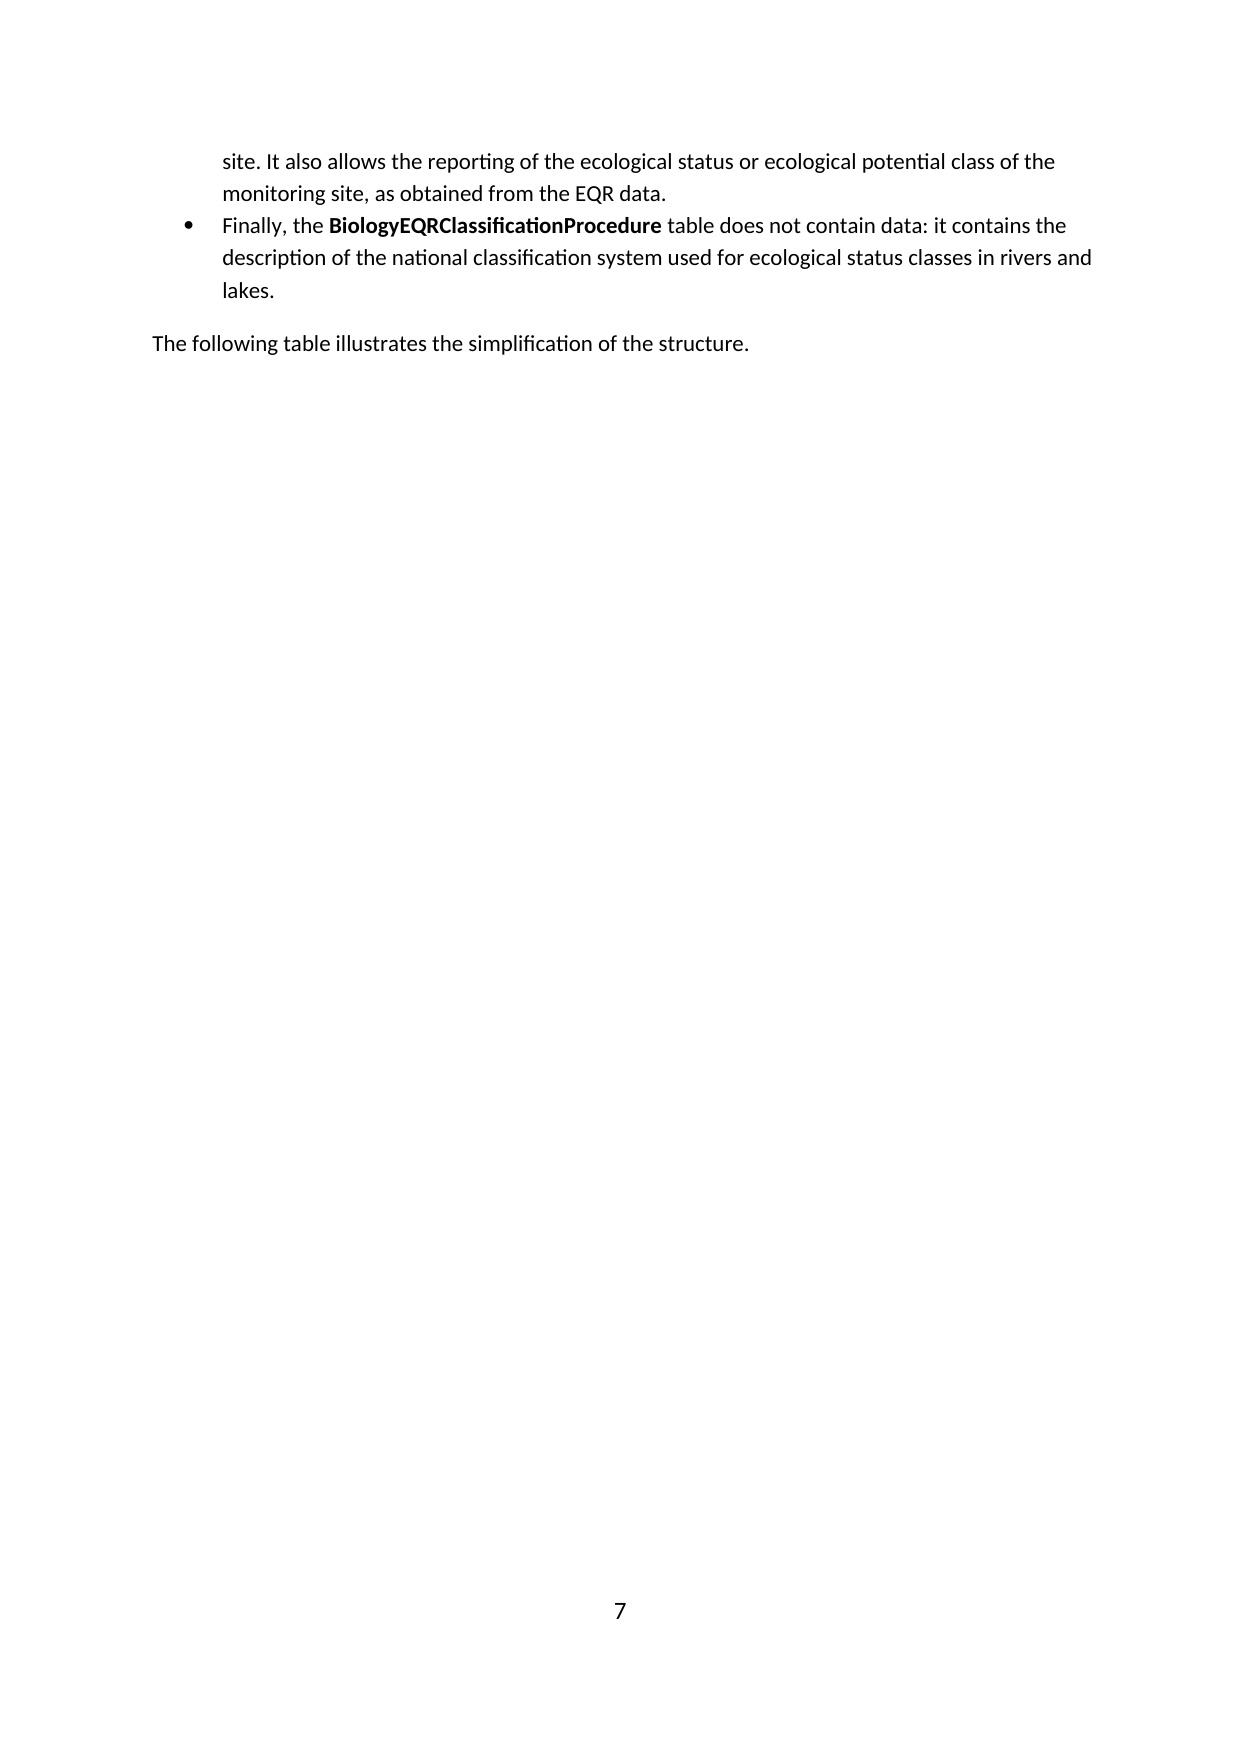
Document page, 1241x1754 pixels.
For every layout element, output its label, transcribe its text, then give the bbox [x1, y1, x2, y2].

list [184, 147, 1093, 207]
text The following table illustrates the simplification of the structure. [147, 329, 1093, 357]
list Finally, the BiologyEQRClassificationProcedure table does not contain data: it contains the description of the national classification system used for ecological status classes in rivers and lakes. [184, 211, 1093, 304]
